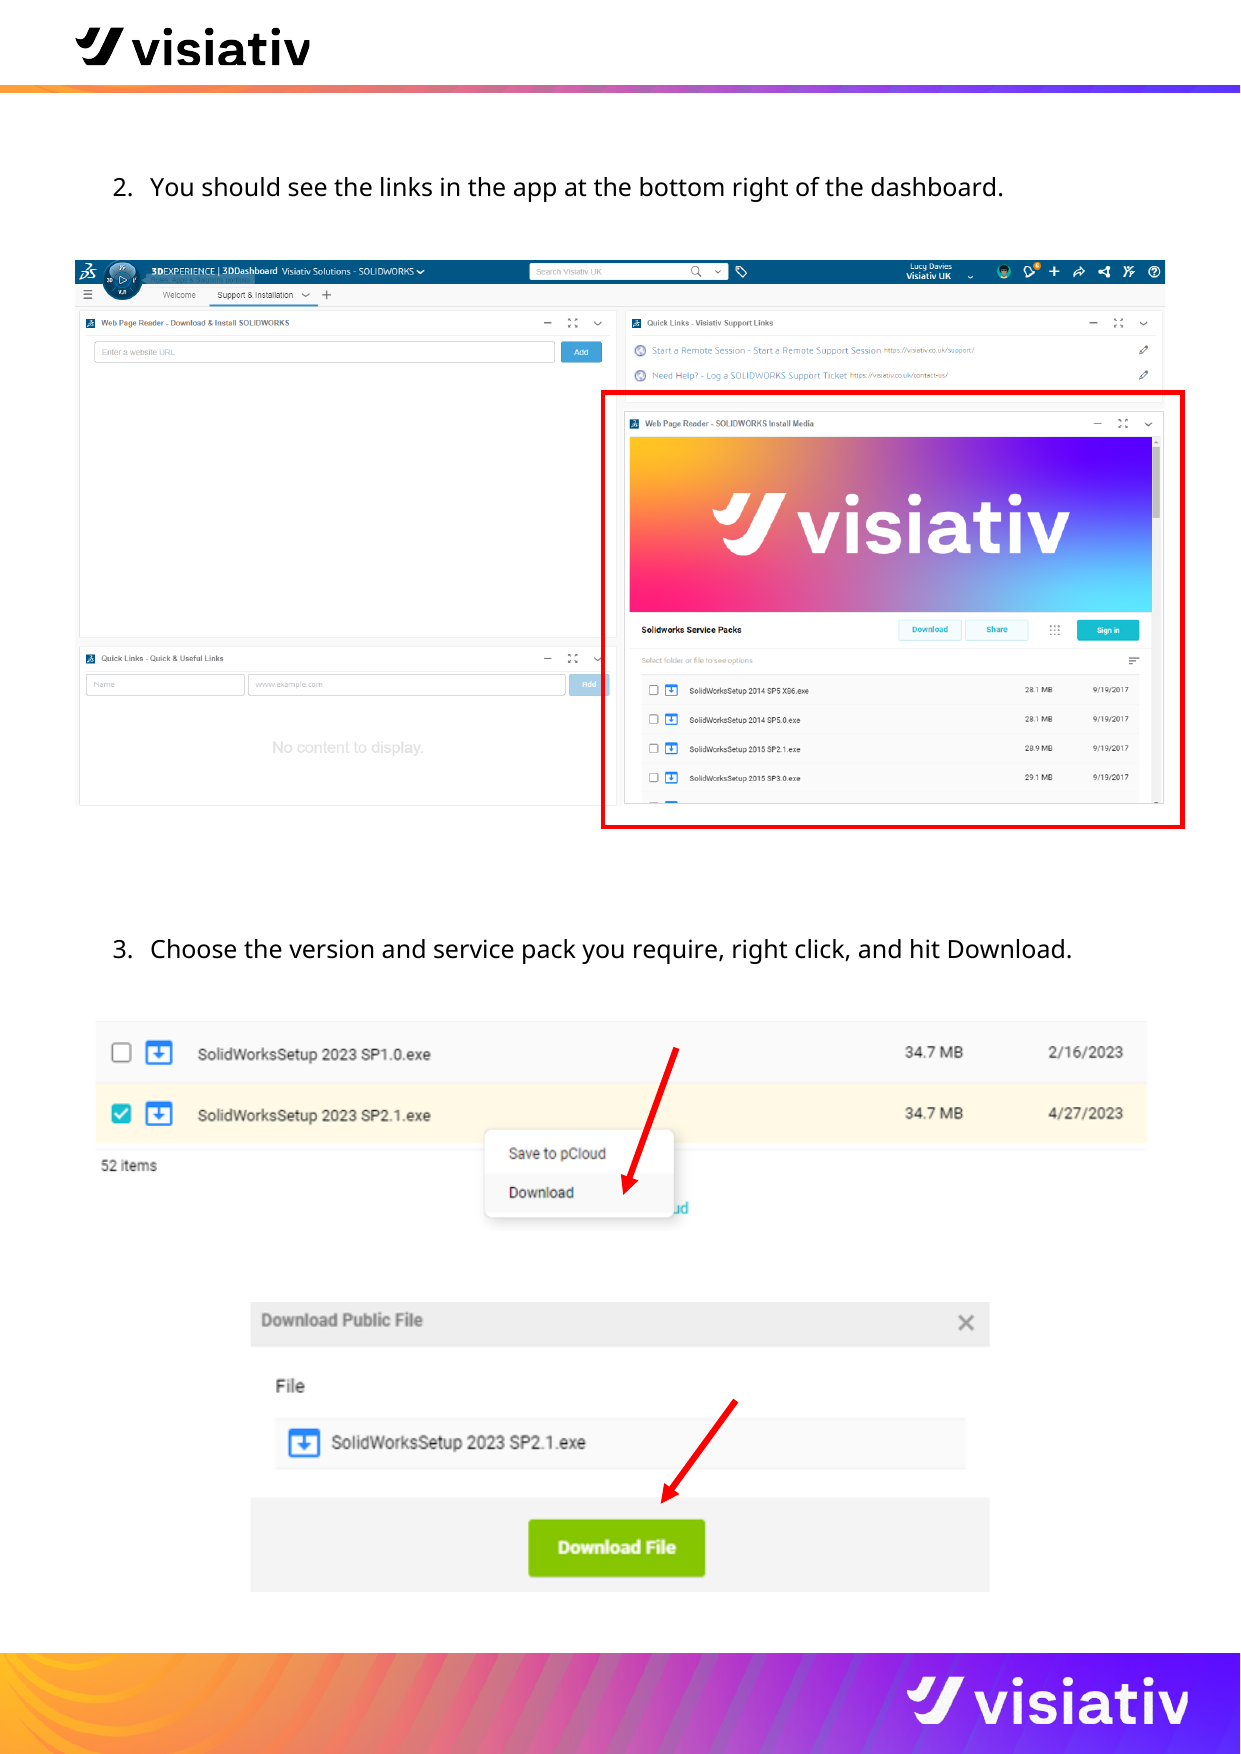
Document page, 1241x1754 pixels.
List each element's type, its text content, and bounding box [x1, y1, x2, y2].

picture [605, 395, 1166, 806]
list Choose the version and service pack you require, right click, and hit Download. [112, 931, 1165, 965]
picture [75, 27, 310, 66]
picture [0, 1653, 1241, 1754]
picture [75, 260, 1166, 806]
picture [0, 85, 1241, 93]
picture [250, 1302, 990, 1592]
list You should see the links in the app at the bottom right of the dashboard. [112, 170, 1165, 204]
picture [75, 1021, 1166, 1231]
